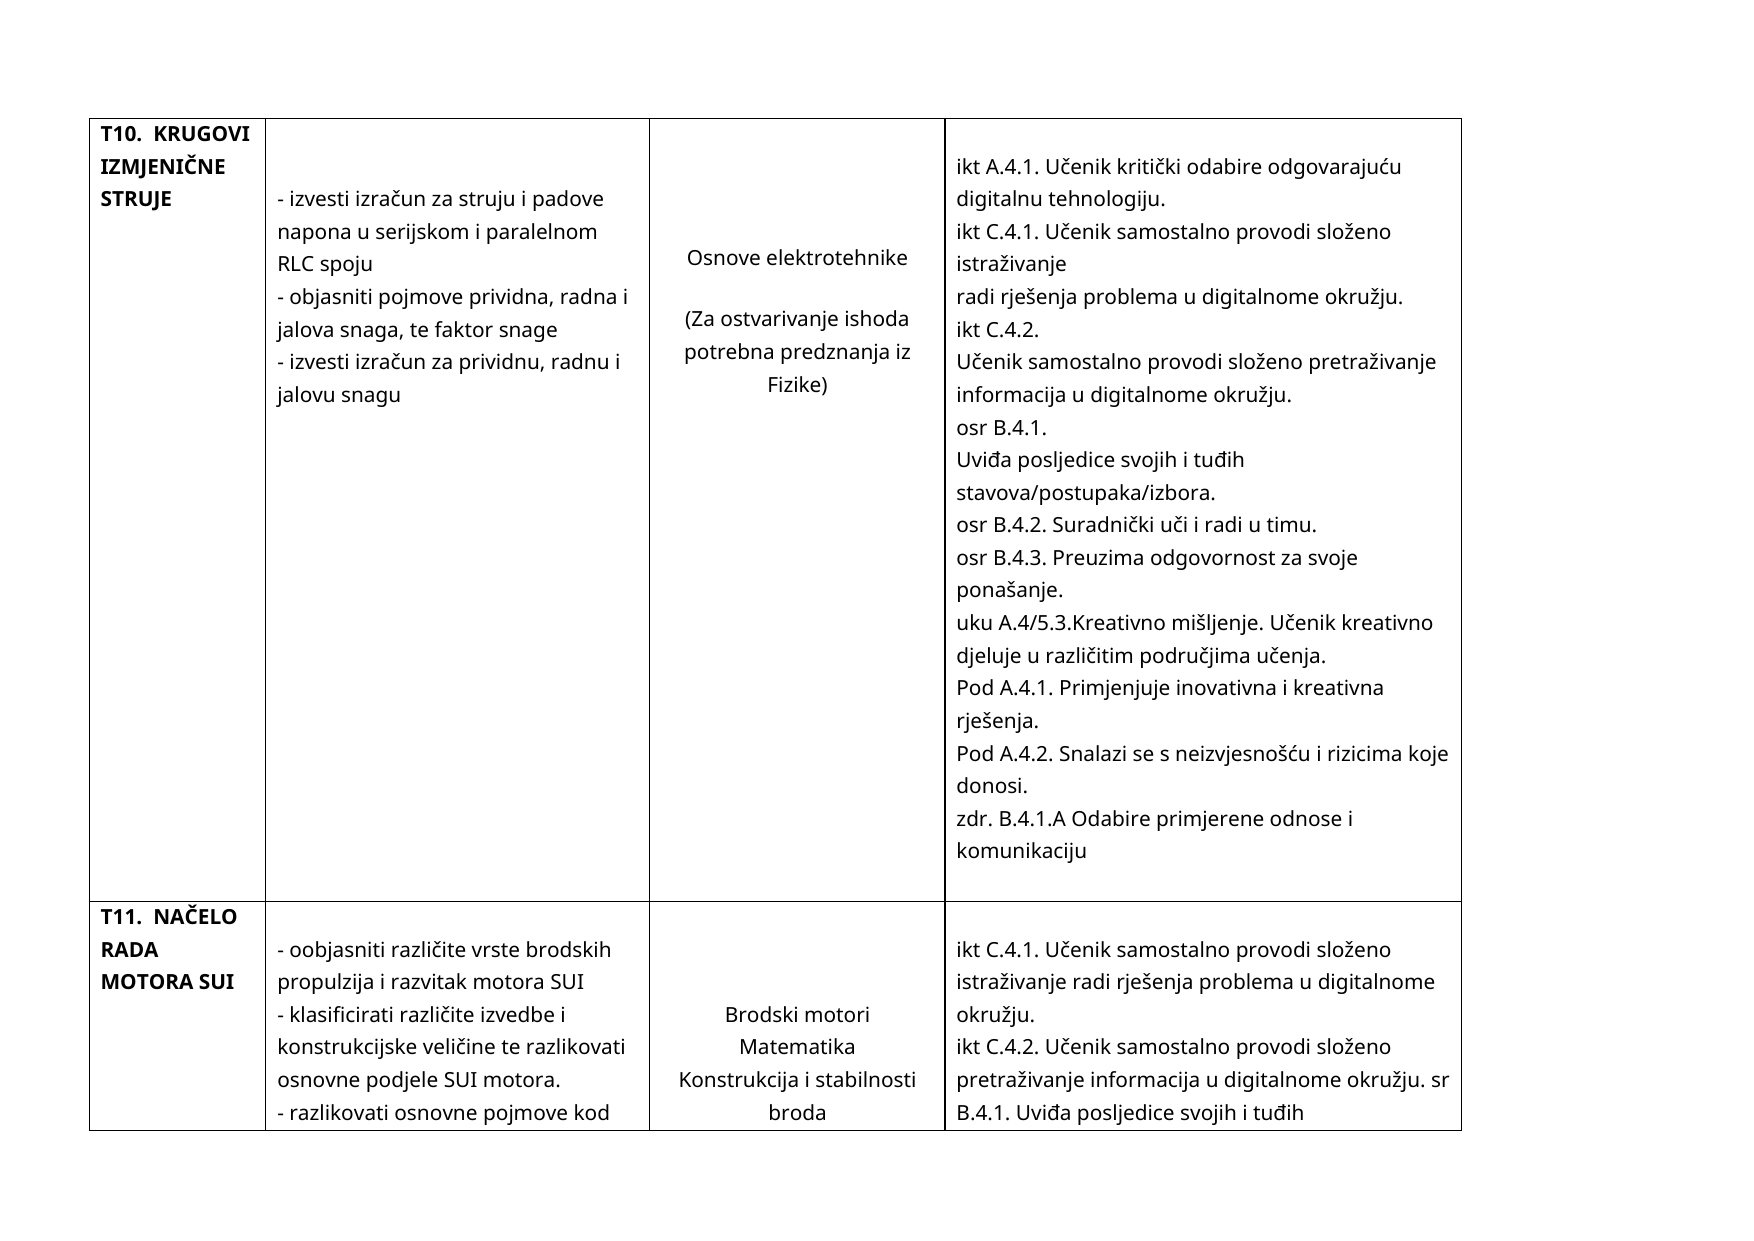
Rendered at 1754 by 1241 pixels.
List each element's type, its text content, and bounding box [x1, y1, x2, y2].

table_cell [650, 902, 944, 1130]
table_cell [90, 902, 265, 1130]
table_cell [650, 119, 944, 901]
table_cell - izvesti izračun za struju i padove napona u serijskom i paralelnom RLC spoju - objasniti pojmove prividna, radna i jalova snaga, te faktor snage - izvesti izračun za prividnu, radnu i jalovu snagu [266, 119, 649, 901]
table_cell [946, 902, 1461, 1130]
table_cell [266, 902, 649, 1130]
table_cell ikt A.4.1. Učenik kritički odabire odgovarajuću digitalnu tehnologiju. ikt C.4.1. Učenik samostalno provodi složeno istraživanje radi rješenja problema u digitalnome okružju. ikt C.4.2. Učenik samostalno provodi složeno pretraživanje informacija u digitalnome okružju. osr B.4.1. Uviđa posljedice svojih i tuđih stavova/postupaka/izbora. osr B.4.2. Suradnički uči i radi u timu. osr B.4.3. Preuzima odgovornost za svoje ponašanje. uku A.4/5.3.Kreativno mišljenje. Učenik kreativno djeluje u različitim područjima učenja. Pod A.4.1. Primjenjuje inovativna i kreativna rješenja. Pod A.4.2. Snalazi se s neizvjesnošću i rizicima koje donosi. zdr. B.4.1.A Odabire primjerene odnose i komunikaciju [946, 119, 1461, 901]
table_cell T10. KRUGOVI IZMJENIČNE STRUJE [90, 119, 265, 901]
